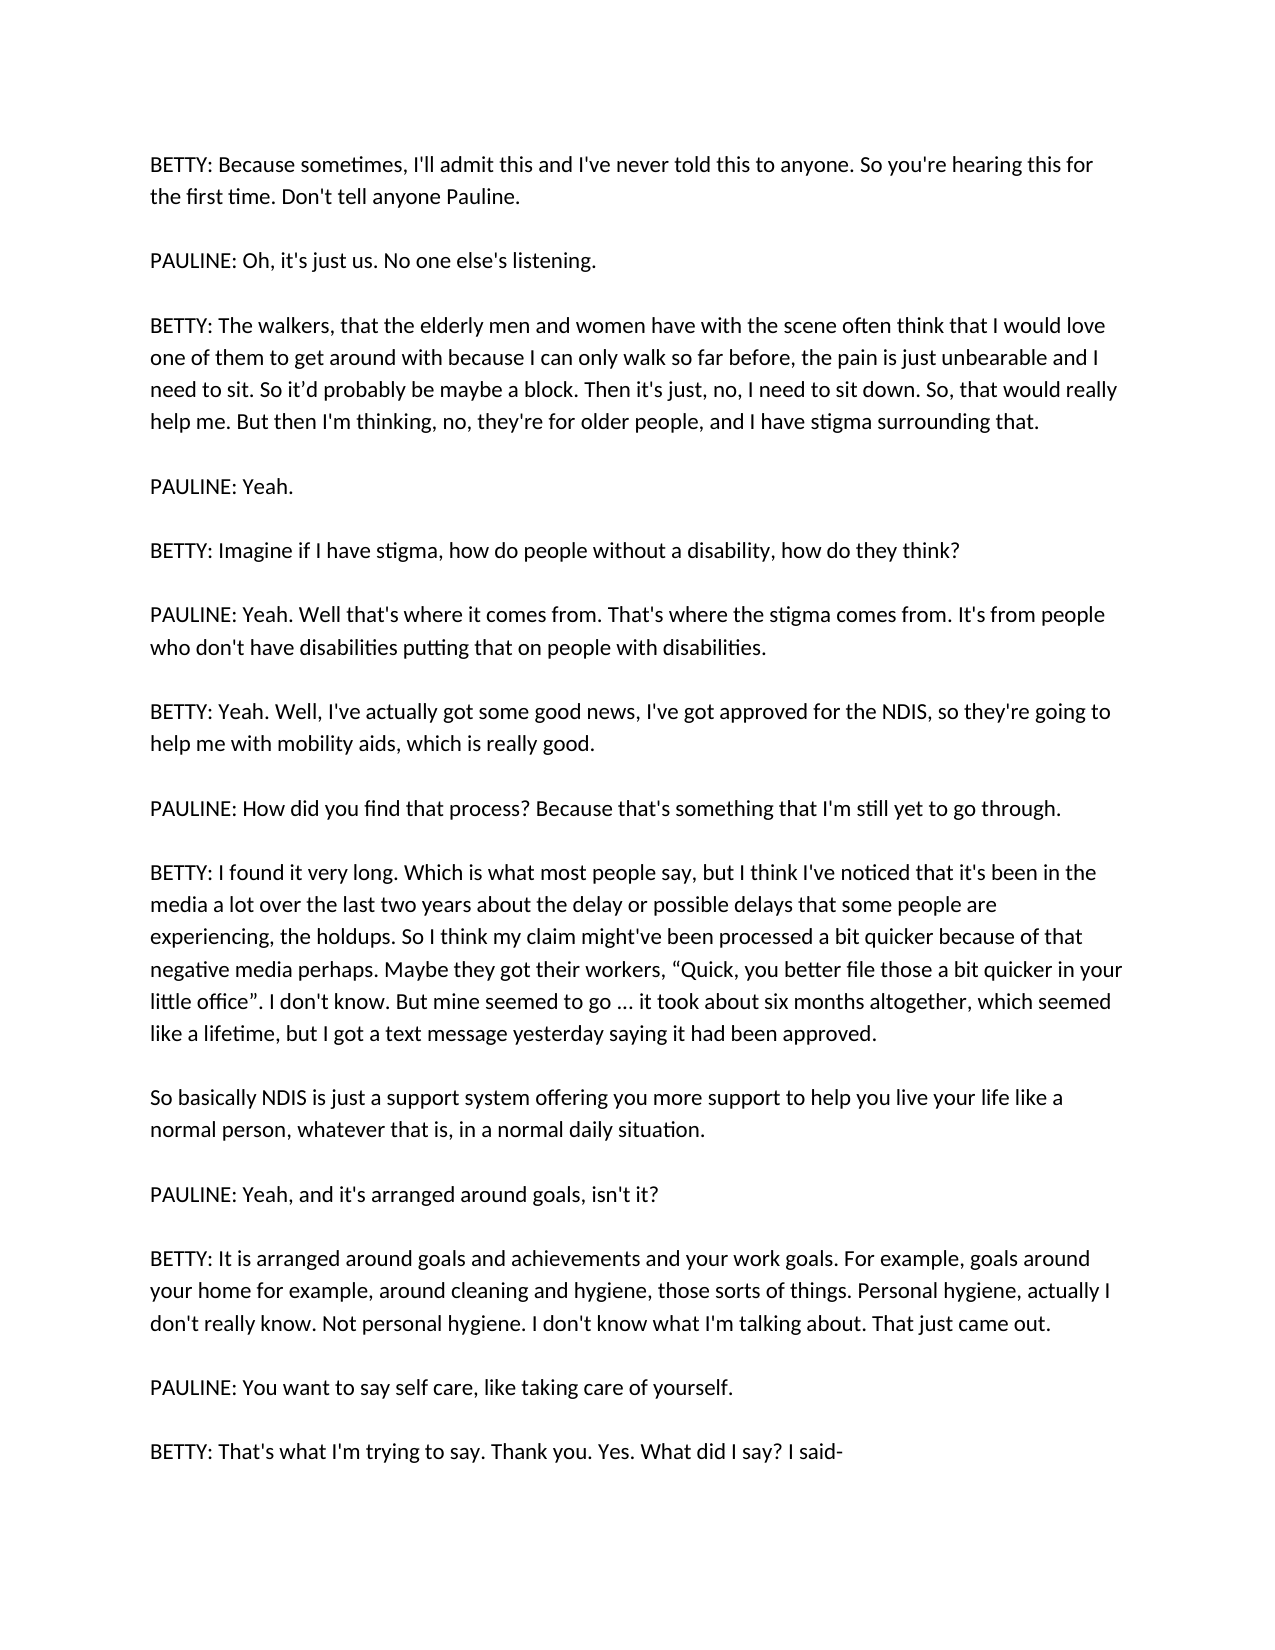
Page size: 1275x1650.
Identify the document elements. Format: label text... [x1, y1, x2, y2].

text BETTY: Because sometimes, I'll admit this and I've never told this to anyone. So you're hearing this for the first time. Don't tell anyone Pauline. [150, 150, 1125, 210]
text BETTY: The walkers, that the elderly men and women have with the scene often think that I would love one of them to get around with because I can only walk so far before, the pain is just unbearable and I need to sit. So it’d probably be maybe a block. Then it's just, no, I need to sit down. So, that would really help me. But then I'm thinking, no, they're for older people, and I have stigma surrounding that. [150, 311, 1125, 436]
text PAULINE: Yeah. Well that's where it comes from. That's where the stigma comes from. It's from people who don't have disabilities putting that on people with disabilities. [150, 601, 1125, 661]
text PAULINE: How did you find that process? Because that's something that I'm still yet to go through. [150, 794, 1125, 822]
text PAULINE: Yeah. [150, 472, 1125, 500]
text So basically NDIS is just a support system offering you more support to help you live your life like a normal person, whatever that is, in a normal daily situation. [150, 1083, 1125, 1144]
text BETTY: Imagine if I have stigma, how do people without a disability, how do they think? [150, 536, 1125, 564]
text PAULINE: Yeah, and it's arranged around goals, isn't it? [150, 1180, 1125, 1208]
text BETTY: That's what I'm trying to say. Thank you. Yes. What did I say? I said- [150, 1437, 1125, 1466]
text PAULINE: You want to say self care, like taking care of yourself. [150, 1373, 1125, 1401]
text BETTY: It is arranged around goals and achievements and your work goals. For example, goals around your home for example, around cleaning and hygiene, those sorts of things. Personal hygiene, actually I don't really know. Not personal hygiene. I don't know what I'm talking about. That just came out. [150, 1244, 1125, 1337]
text PAULINE: Oh, it's just us. No one else's listening. [150, 247, 1125, 274]
text BETTY: I found it very long. Which is what most people say, but I think I've noticed that it's been in the media a lot over the last two years about the delay or possible delays that some people are experiencing, the holdups. So I think my claim might've been processed a bit quicker because of that negative media perhaps. Maybe they got their workers, “Quick, you better file those a bit quicker in your little office”. I don't know. But mine seemed to go ... it took about six months altogether, which seemed like a lifetime, but I got a text message yesterday saying it had been approved. [150, 858, 1125, 1047]
text BETTY: Yeah. Well, I've actually got some good news, I've got approved for the NDIS, so they're going to help me with mobility aids, which is really good. [150, 697, 1125, 757]
